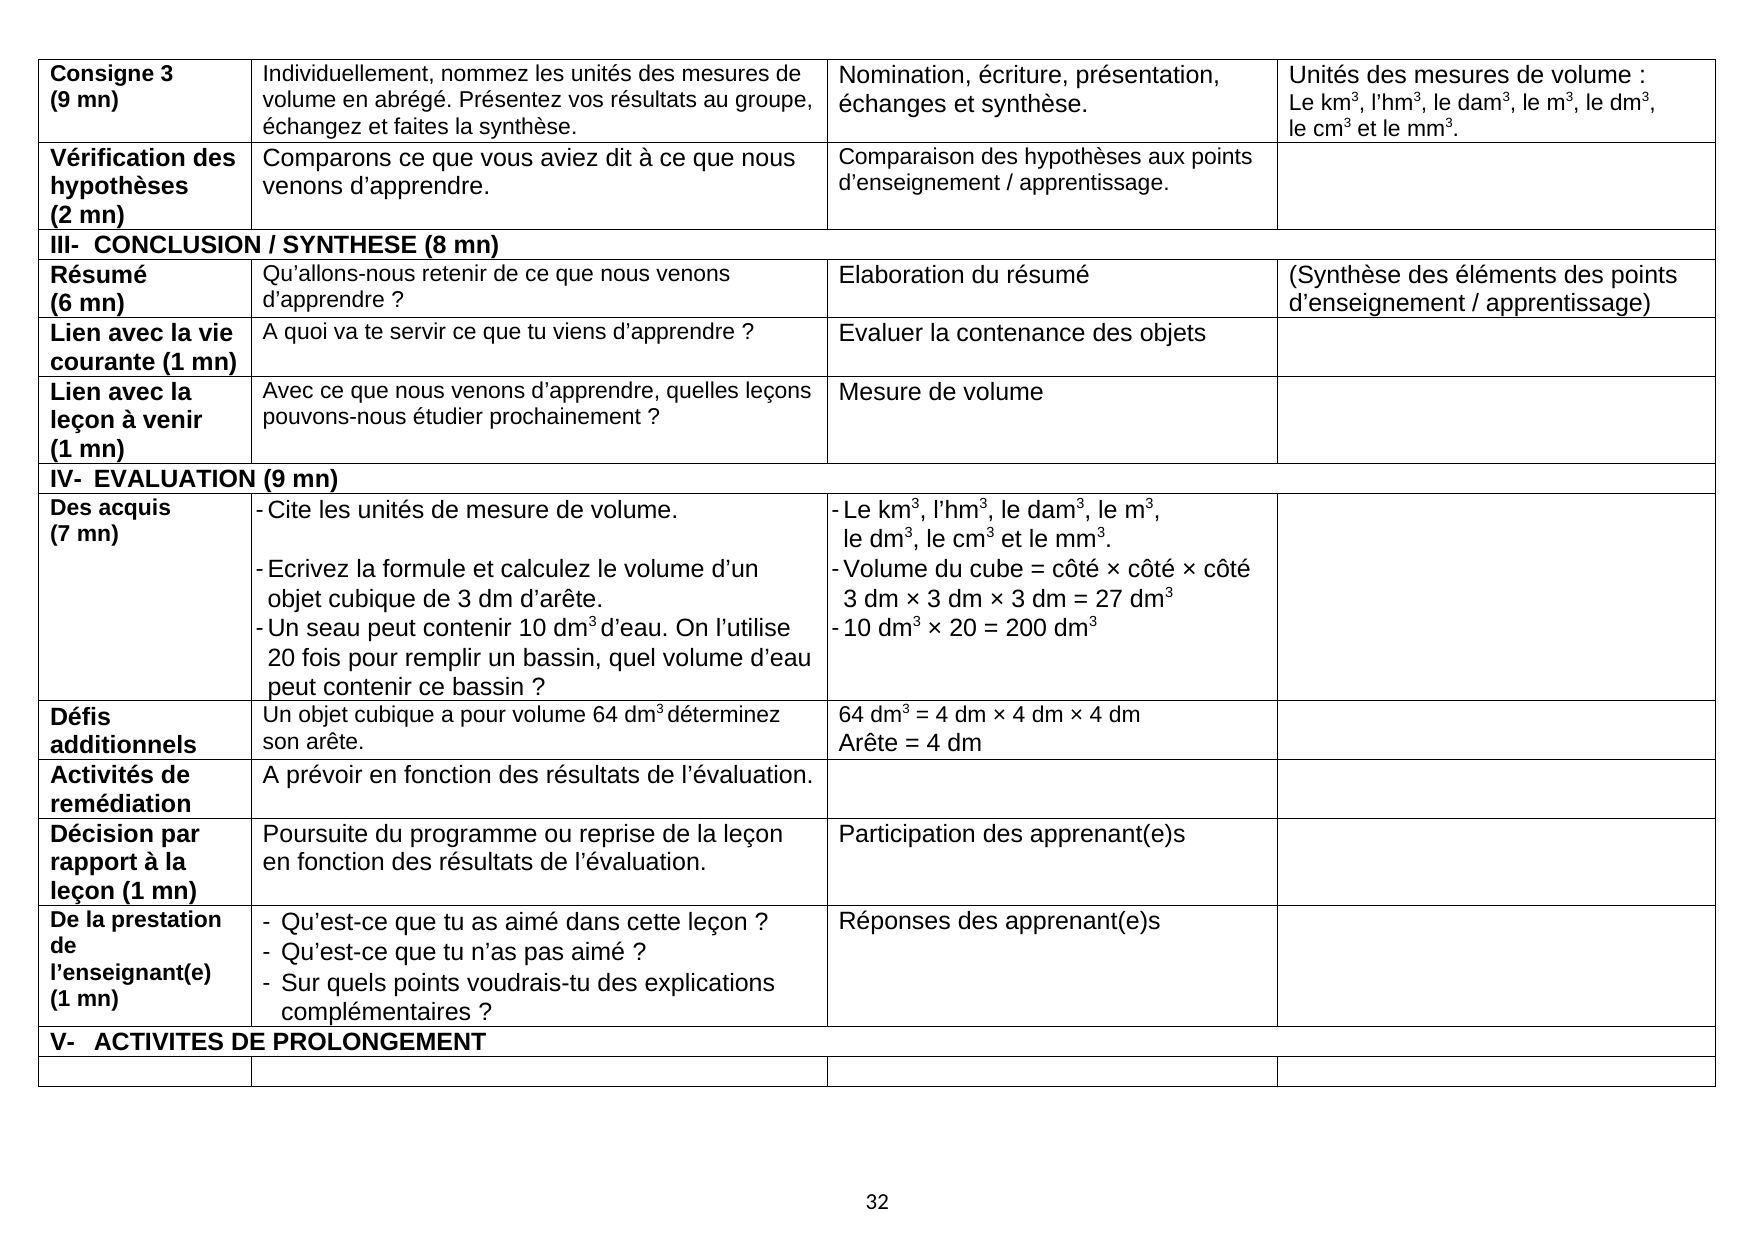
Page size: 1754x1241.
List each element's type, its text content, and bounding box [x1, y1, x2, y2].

table_cell A prévoir en fonction des résultats de l’évaluation. [252, 760, 827, 817]
table_header Nomination, écriture, présentation, échanges et synthèse. [828, 60, 1277, 142]
table_cell [828, 760, 1277, 817]
table_cell [1278, 906, 1715, 1026]
table_cell Décision par rapport à la leçon (1 mn) [39, 819, 251, 905]
table_cell Comparaison des hypothèses aux points d’enseignement / apprentissage. [828, 143, 1277, 229]
table_cell [1278, 143, 1715, 229]
table_cell ACTIVITES DE PROLONGEMENT [39, 1027, 1715, 1056]
table_cell A quoi va te servir ce que tu viens d’apprendre ? [252, 318, 827, 376]
table_cell Comparons ce que vous aviez dit à ce que nous venons d’apprendre. [252, 143, 827, 229]
table_cell Des acquis (7 mn) [39, 494, 251, 700]
table_cell Un objet cubique a pour volume 64 dm3 déterminez son arête. [252, 701, 827, 759]
table_cell [1278, 819, 1715, 905]
table_cell Cite les unités de mesure de volume. Ecrivez la formule et calculez le volume d’un objet cubique de 3 dm d’arête. Un seau peut contenir 10 dm3 d’eau. On l’utilise 20 fois pour remplir un bassin, quel volume d’eau peut contenir ce bassin ? [252, 494, 827, 700]
table_cell Elaboration du résumé [828, 260, 1277, 317]
table_cell Réponses des apprenant(e)s [828, 906, 1277, 1026]
table_cell Résumé (6 mn) [39, 260, 251, 317]
table_cell [1278, 1057, 1715, 1086]
table_cell Mesure de volume [828, 377, 1277, 463]
table_cell EVALUATION (9 mn) [39, 464, 1715, 493]
table_cell Vérification des hypothèses (2 mn) [39, 143, 251, 229]
table_cell Poursuite du programme ou reprise de la leçon en fonction des résultats de l’évaluation. [252, 819, 827, 905]
table_cell Défis additionnels [39, 701, 251, 759]
table_cell Lien avec la leçon à venir (1 mn) [39, 377, 251, 463]
table_header Individuellement, nommez les unités des mesures de volume en abrégé. Présentez vos résultats au groupe, échangez et faites la synthèse. [252, 60, 827, 142]
table_cell Le km3, l’hm3, le dam3, le m3, le dm3, le cm3 et le mm3. Volume du cube = côté × côté × côté 3 dm × 3 dm × 3 dm = 27 dm3 10 dm3 × 20 = 200 dm3 [828, 494, 1277, 700]
table_cell De la prestation de l’enseignant(e) (1 mn) [39, 906, 251, 1026]
table_header Unités des mesures de volume : Le km3, l’hm3, le dam3, le m3, le dm3, le cm3 et le mm3. [1278, 60, 1715, 142]
table_cell [1278, 701, 1715, 759]
table_cell [1278, 494, 1715, 700]
table_header Consigne 3 (9 mn) [39, 60, 251, 142]
table_cell Qu’est-ce que tu as aimé dans cette leçon ? Qu’est-ce que tu n’as pas aimé ? Sur quels points voudrais-tu des explications complémentaires ? [252, 906, 827, 1026]
table_cell [1278, 377, 1715, 463]
table_cell [1278, 760, 1715, 817]
table_cell Avec ce que nous venons d’apprendre, quelles leçons pouvons-nous étudier prochainement ? [252, 377, 827, 463]
table_cell [1278, 318, 1715, 376]
table_cell Evaluer la contenance des objets [828, 318, 1277, 376]
table_cell [828, 1057, 1277, 1086]
table_cell [252, 1057, 827, 1086]
table_cell CONCLUSION / SYNTHESE (8 mn) [39, 230, 1715, 259]
table_cell Lien avec la vie courante (1 mn) [39, 318, 251, 376]
table_cell (Synthèse des éléments des points d’enseignement / apprentissage) [1278, 260, 1715, 317]
table_cell Participation des apprenant(e)s [828, 819, 1277, 905]
table_cell Qu’allons-nous retenir de ce que nous venons d’apprendre ? [252, 260, 827, 317]
table_cell [39, 1057, 251, 1086]
table_cell 64 dm3 = 4 dm × 4 dm × 4 dm Arête = 4 dm [828, 701, 1277, 759]
table_cell Activités de remédiation [39, 760, 251, 817]
